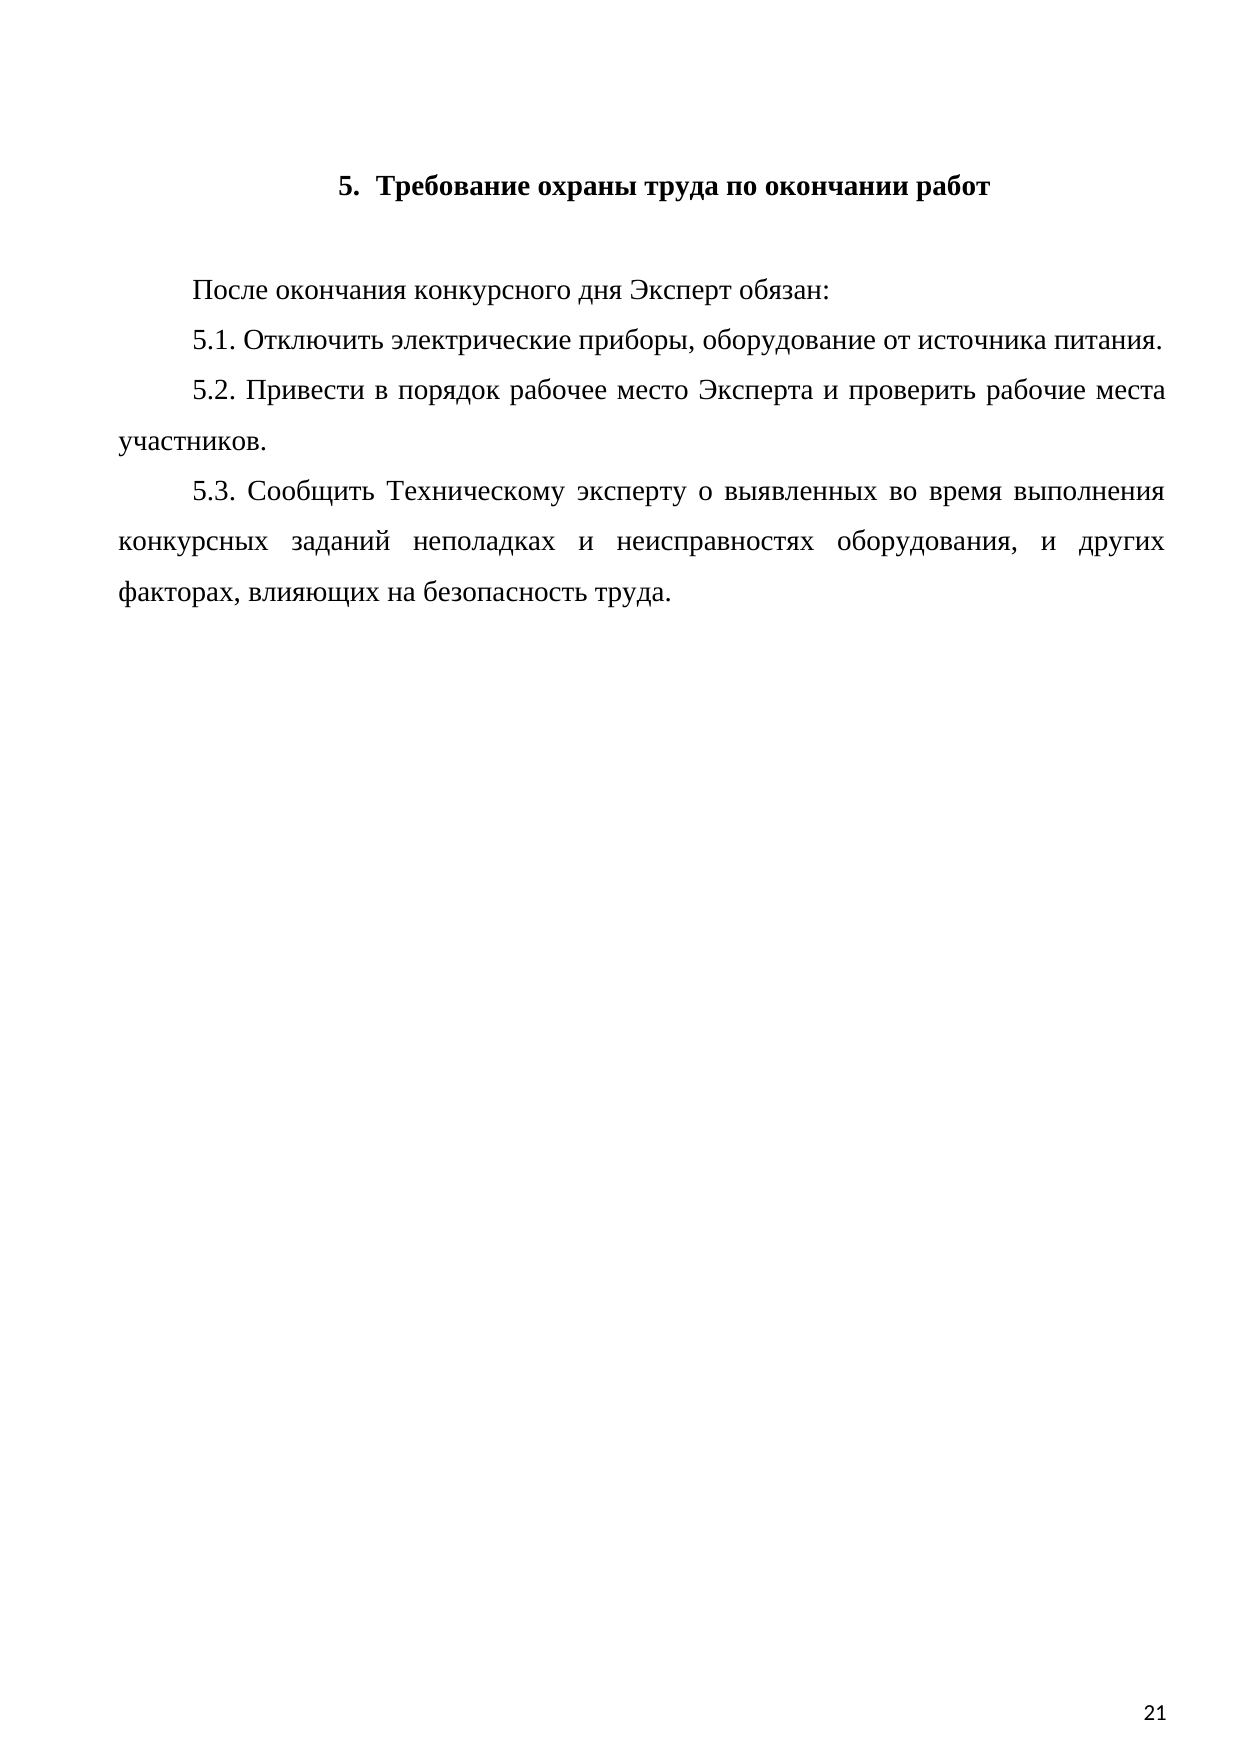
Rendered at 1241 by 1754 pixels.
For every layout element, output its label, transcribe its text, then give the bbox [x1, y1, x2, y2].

subtitle Требование охраны труда по окончании работ [162, 168, 1166, 202]
text 5.3. Сообщить Техническому эксперту о выявленных во время выполнения конкурсных заданий неполадках и неисправностях оборудования, и других факторах, влияющих на безопасность труда. [118, 473, 1166, 607]
text 5.2. Привести в порядок рабочее место Эксперта и проверить рабочие места участников. [118, 372, 1166, 456]
text После окончания конкурсного дня Эксперт обязан: [118, 272, 1166, 305]
text 5.1. Отключить электрические приборы, оборудование от источника питания. [118, 322, 1166, 356]
